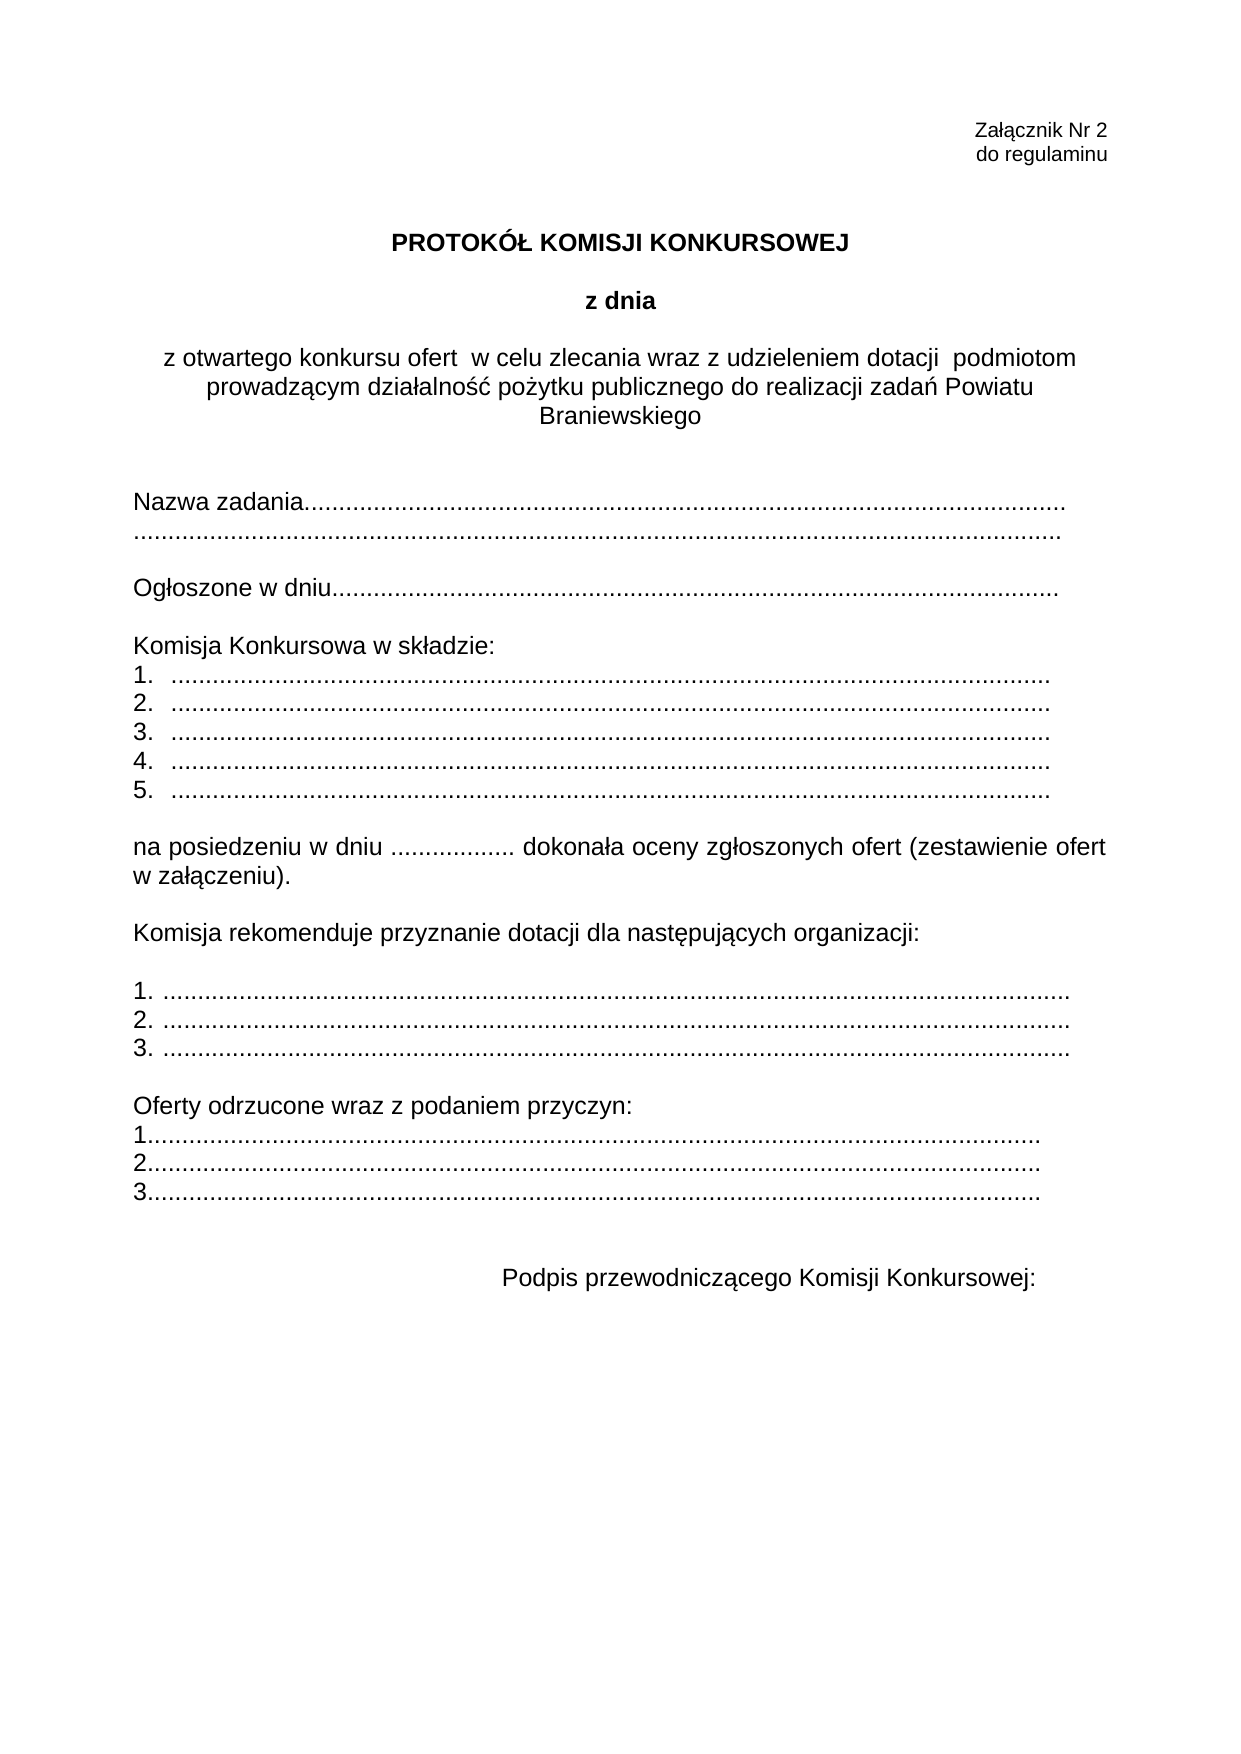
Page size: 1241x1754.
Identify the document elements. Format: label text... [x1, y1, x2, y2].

text Podpis przewodniczącego Komisji Konkursowej: [133, 1263, 1108, 1292]
text Załącznik Nr 2 [870, 118, 1108, 142]
list ................................................................................................................................... [133, 1004, 1108, 1033]
list ................................................................................................................................... [133, 976, 1108, 1004]
text ...................................................................................................................................... [133, 516, 1108, 544]
text z otwartego konkursu ofert w celu zlecania wraz z udzieleniem dotacji podmiotom prowadzącym działalność pożytku publicznego do realizacji zadań Powiatu Braniewskiego [133, 343, 1108, 429]
text Komisja rekomenduje przyznanie dotacji dla następujących organizacji: [133, 918, 1108, 947]
list ............................................................................................................................... [133, 717, 1108, 746]
text PROTOKÓŁ KOMISJI KONKURSOWEJ [133, 228, 1108, 257]
text Oferty odrzucone wraz z podaniem przyczyn: [133, 1091, 1108, 1119]
text 2................................................................................................................................. [133, 1148, 1108, 1177]
text Nazwa zadania.............................................................................................................. [133, 487, 1108, 516]
list ............................................................................................................................... [133, 688, 1108, 717]
text 3................................................................................................................................. [133, 1177, 1108, 1206]
text na posiedzeniu w dniu .................. dokonała oceny zgłoszonych ofert (zestawienie ofert w załączeniu). [133, 832, 1108, 889]
text Komisja Konkursowa w składzie: [133, 631, 1108, 659]
list ............................................................................................................................... [133, 774, 1108, 803]
text 1................................................................................................................................. [133, 1119, 1108, 1148]
list ............................................................................................................................... [133, 746, 1108, 774]
list ............................................................................................................................... [133, 659, 1108, 688]
text Ogłoszone w dniu......................................................................................................... [133, 573, 1108, 602]
text do regulaminu [133, 142, 1108, 166]
list ................................................................................................................................... [133, 1033, 1108, 1062]
text z dnia [133, 286, 1108, 314]
